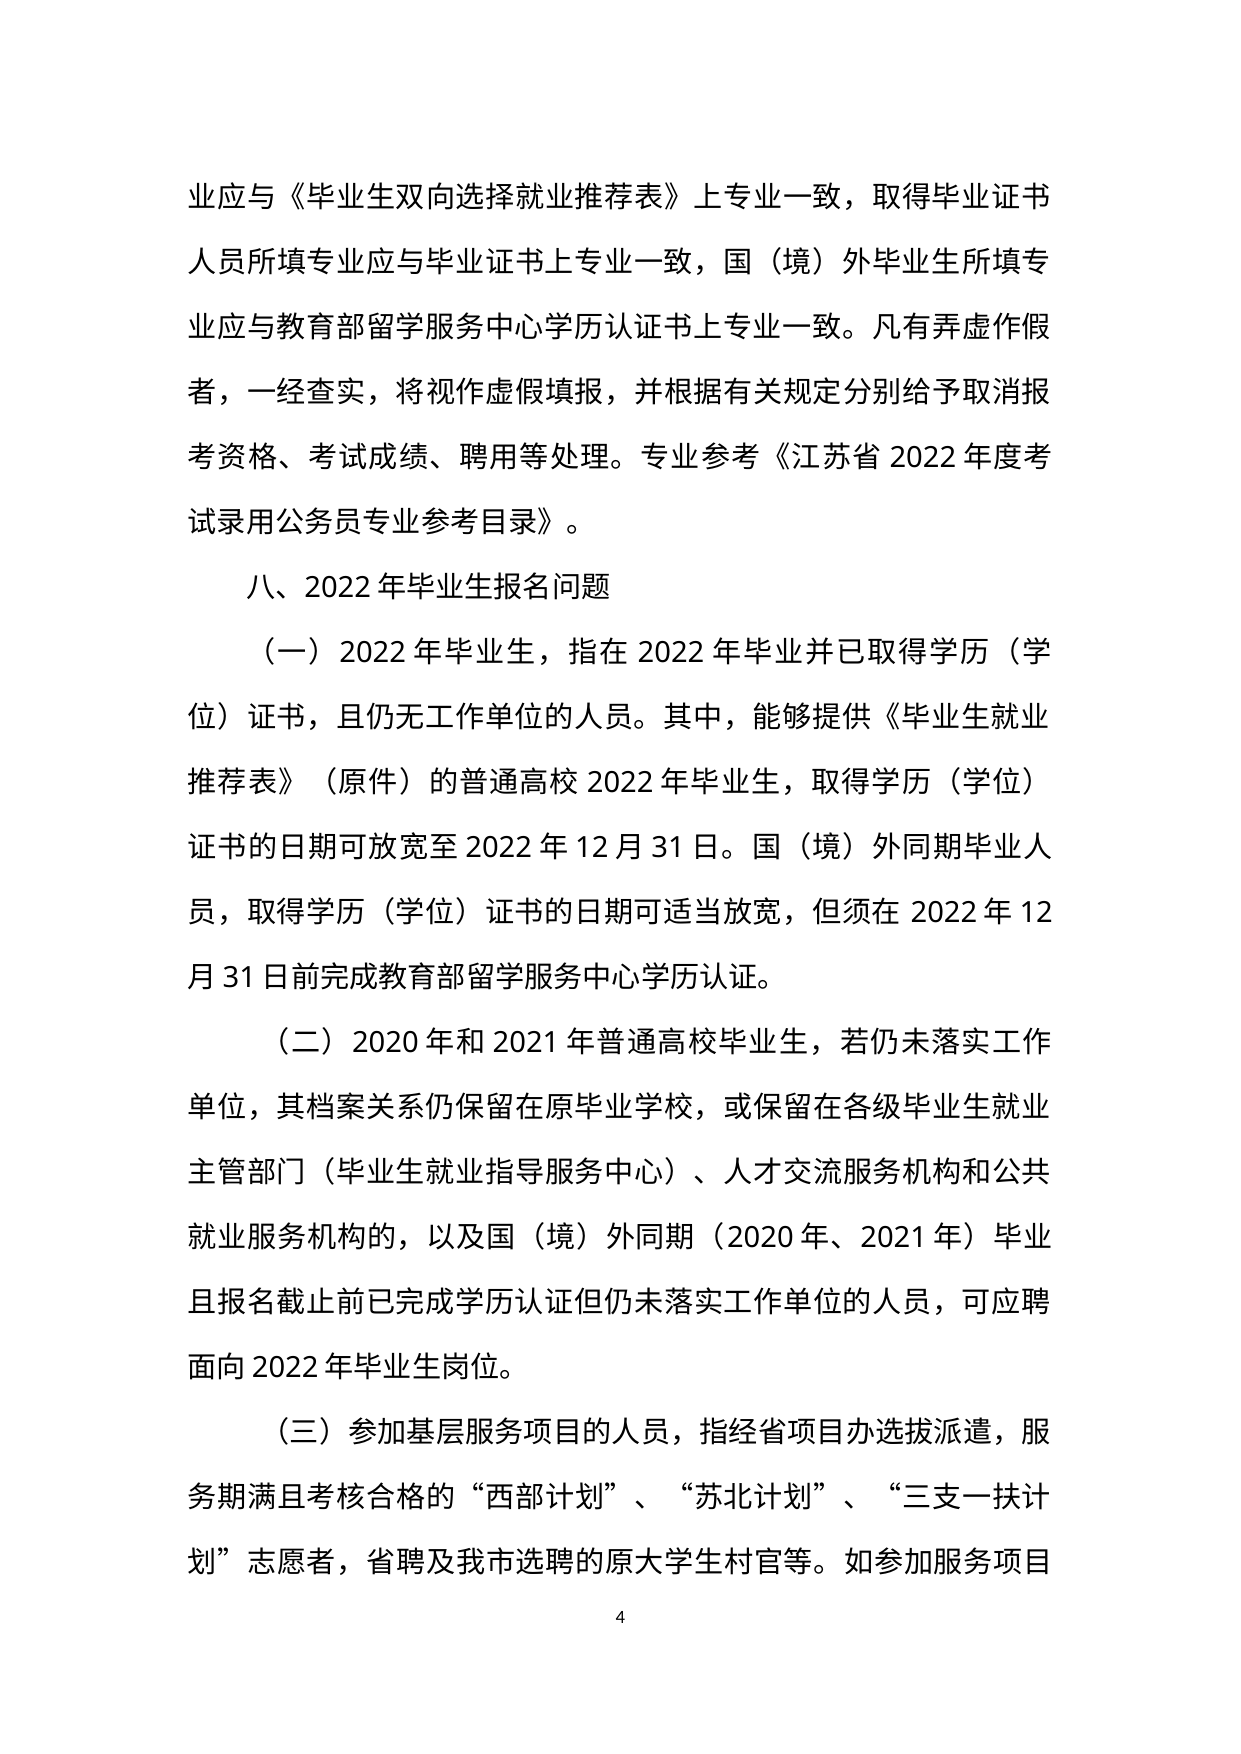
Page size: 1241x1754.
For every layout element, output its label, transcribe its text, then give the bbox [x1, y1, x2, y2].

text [187, 162, 1053, 552]
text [187, 1397, 1053, 1592]
text 八、2022年毕业生报名问题 [187, 552, 1053, 617]
text （二）2020年和2021年普通高校毕业生，若仍未落实工作单位，其档案关系仍保留在原毕业学校，或保留在各级毕业生就业主管部门（毕业生就业指导服务中心）、人才交流服务机构和公共就业服务机构的，以及国（境）外同期（2020年、2021年）毕业且报名截止前已完成学历认证但仍未落实工作单位的人员，可应聘面向2022年毕业生岗位。 [187, 1007, 1053, 1397]
text （一）2022年毕业生，指在2022年毕业并已取得学历（学位）证书，且仍无工作单位的人员。其中，能够提供《毕业生就业推荐表》（原件）的普通高校2022年毕业生，取得学历（学位）证书的日期可放宽至2022年12月31日。国（境）外同期毕业人员，取得学历（学位）证书的日期可适当放宽，但须在2022年12月31日前完成教育部留学服务中心学历认证。 [187, 617, 1053, 1007]
